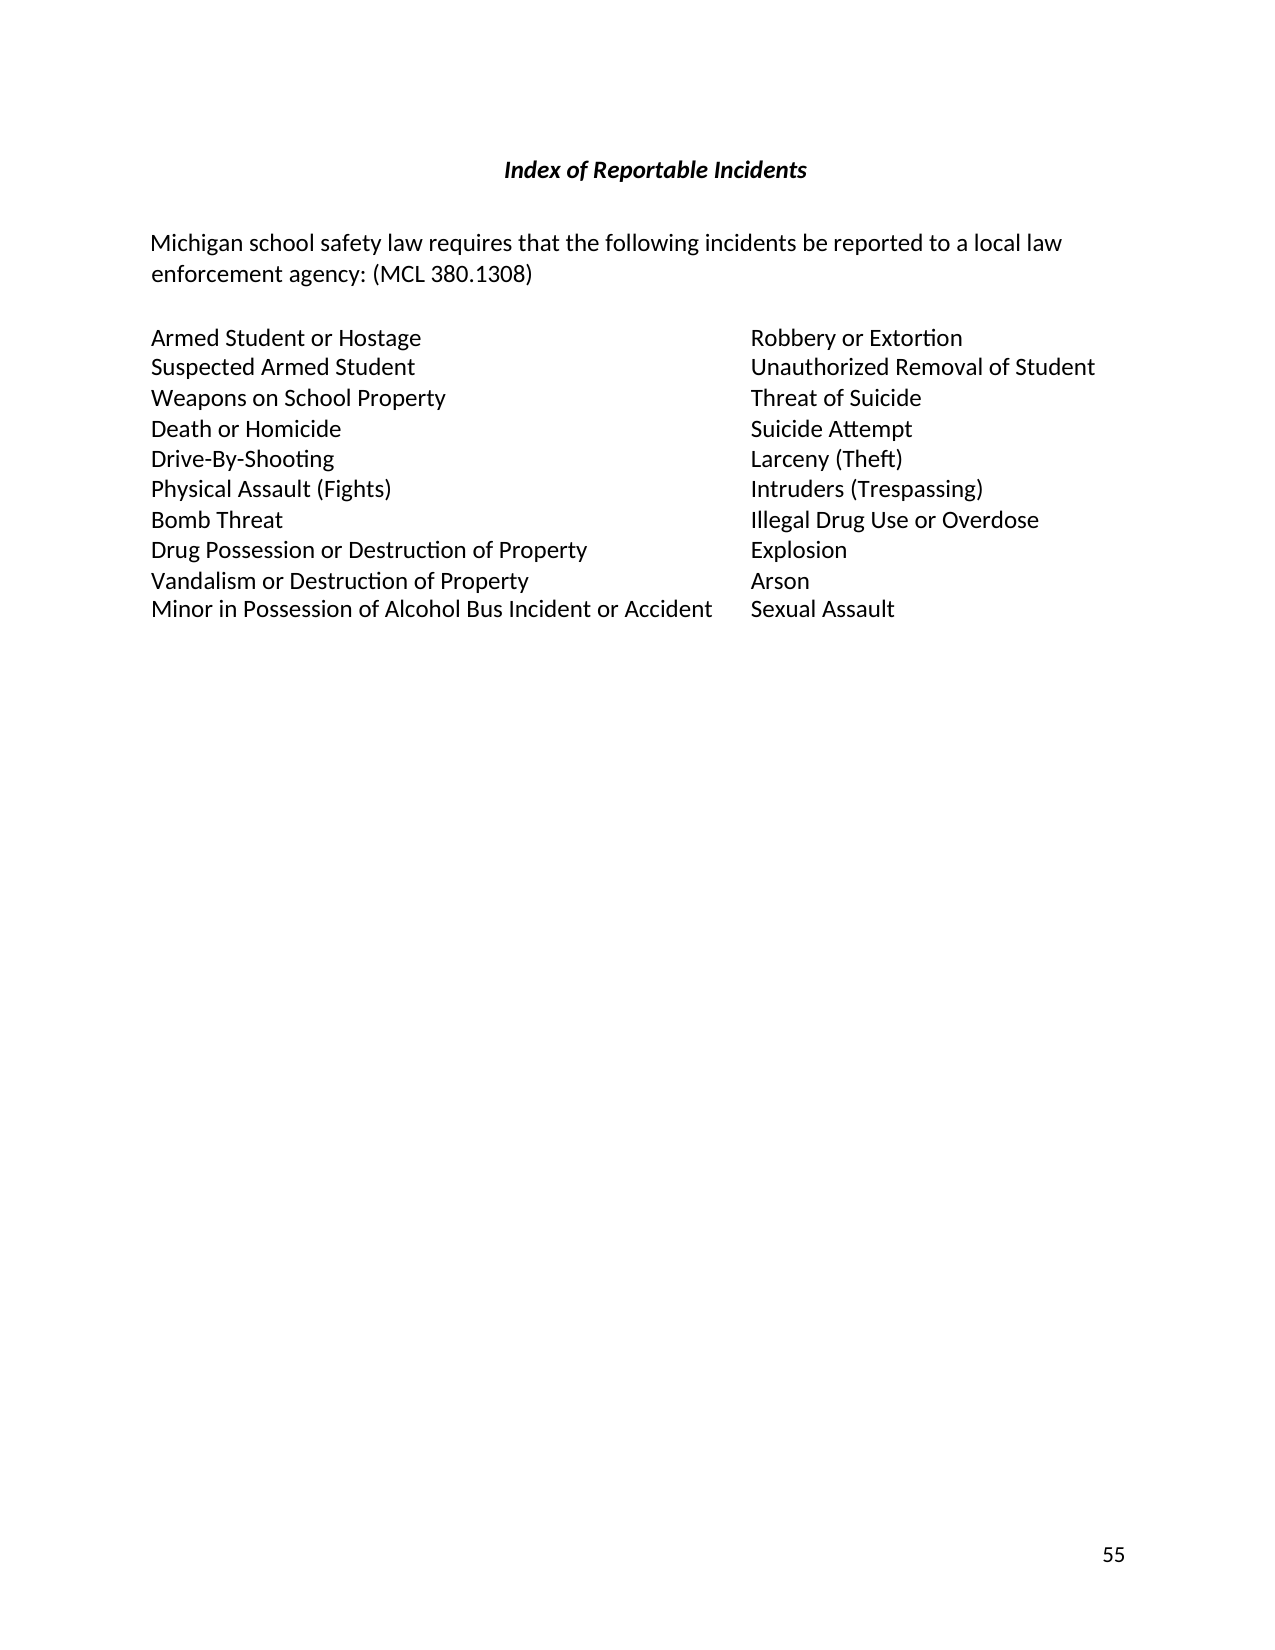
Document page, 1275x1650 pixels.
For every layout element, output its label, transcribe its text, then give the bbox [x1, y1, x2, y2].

table_cell Minor in Possession of Alcohol Bus Incident or Accident [130, 597, 732, 625]
table_cell Illegal Drug Use or Overdose [732, 506, 1116, 536]
text Index of Reportable Incidents [147, 154, 1166, 185]
table_cell Suspected Armed Student [130, 353, 732, 384]
table_cell Unauthorized Removal of Student [732, 353, 1116, 384]
table_header Armed Student or Hostage [130, 326, 732, 353]
table_cell Bomb Threat [130, 506, 732, 536]
table_header Robbery or Extortion [732, 326, 1116, 353]
table_cell Larceny (Theft) [732, 445, 1116, 475]
table_cell Weapons on School Property [130, 384, 732, 414]
table_cell Sexual Assault [732, 597, 1116, 625]
table_cell Arson [732, 567, 1116, 597]
table_cell Drive-By-Shooting [130, 445, 732, 475]
table_cell Physical Assault (Fights) [130, 475, 732, 506]
table_cell Death or Homicide [130, 414, 732, 445]
table_cell Explosion [732, 536, 1116, 567]
table_cell Vandalism or Destruction of Property [130, 567, 732, 597]
table_cell Intruders (Trespassing) [732, 475, 1116, 506]
subtitle Michigan school safety law requires that the following incidents be reported to a local law enforcement agency: (MCL 380.1308) [150, 227, 1139, 289]
table_cell Threat of Suicide [732, 384, 1116, 414]
table_cell Drug Possession or Destruction of Property [130, 536, 732, 567]
table_cell Suicide Attempt [732, 414, 1116, 445]
